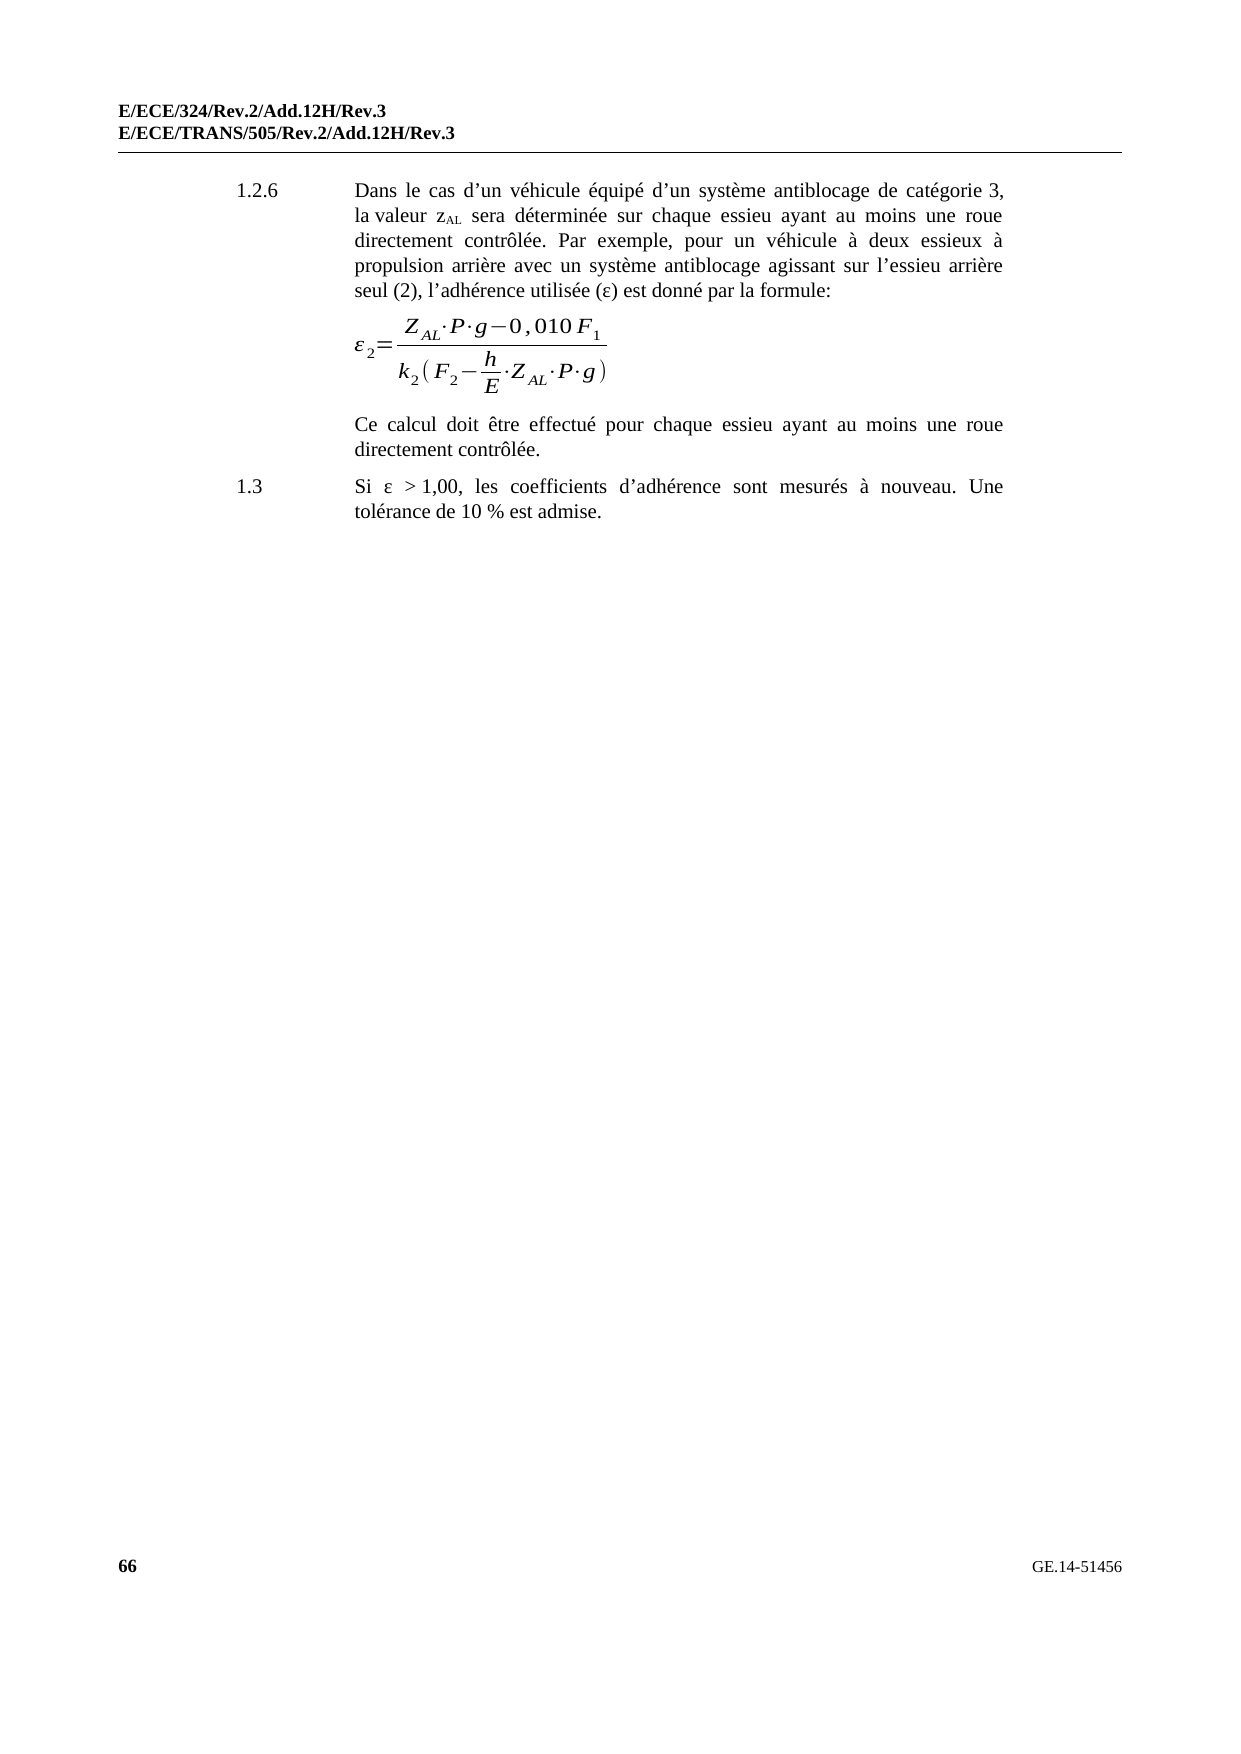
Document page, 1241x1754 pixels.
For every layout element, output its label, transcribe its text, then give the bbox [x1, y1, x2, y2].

text Ce calcul doit être effectué pour chaque essieu ayant au moins une roue directement contrôlée. [354, 411, 1004, 461]
text 1.3 Si ε > 1,00, les coefficients d’adhérence sont mesurés à nouveau. Une tolérance de 10 % est admise. [236, 473, 1004, 523]
text 1.2.6 Dans le cas d’un véhicule équipé d’un système antiblocage de catégorie 3, la valeur zAL sera déterminée sur chaque essieu ayant au moins une roue directement contrôlée. Par exemple, pour un véhicule à deux essieux à propulsion arrière avec un système antiblocage agissant sur l’essieu arrière seul (2), l’adhérence utilisée (ε) est donné par la formule: [236, 177, 1004, 302]
